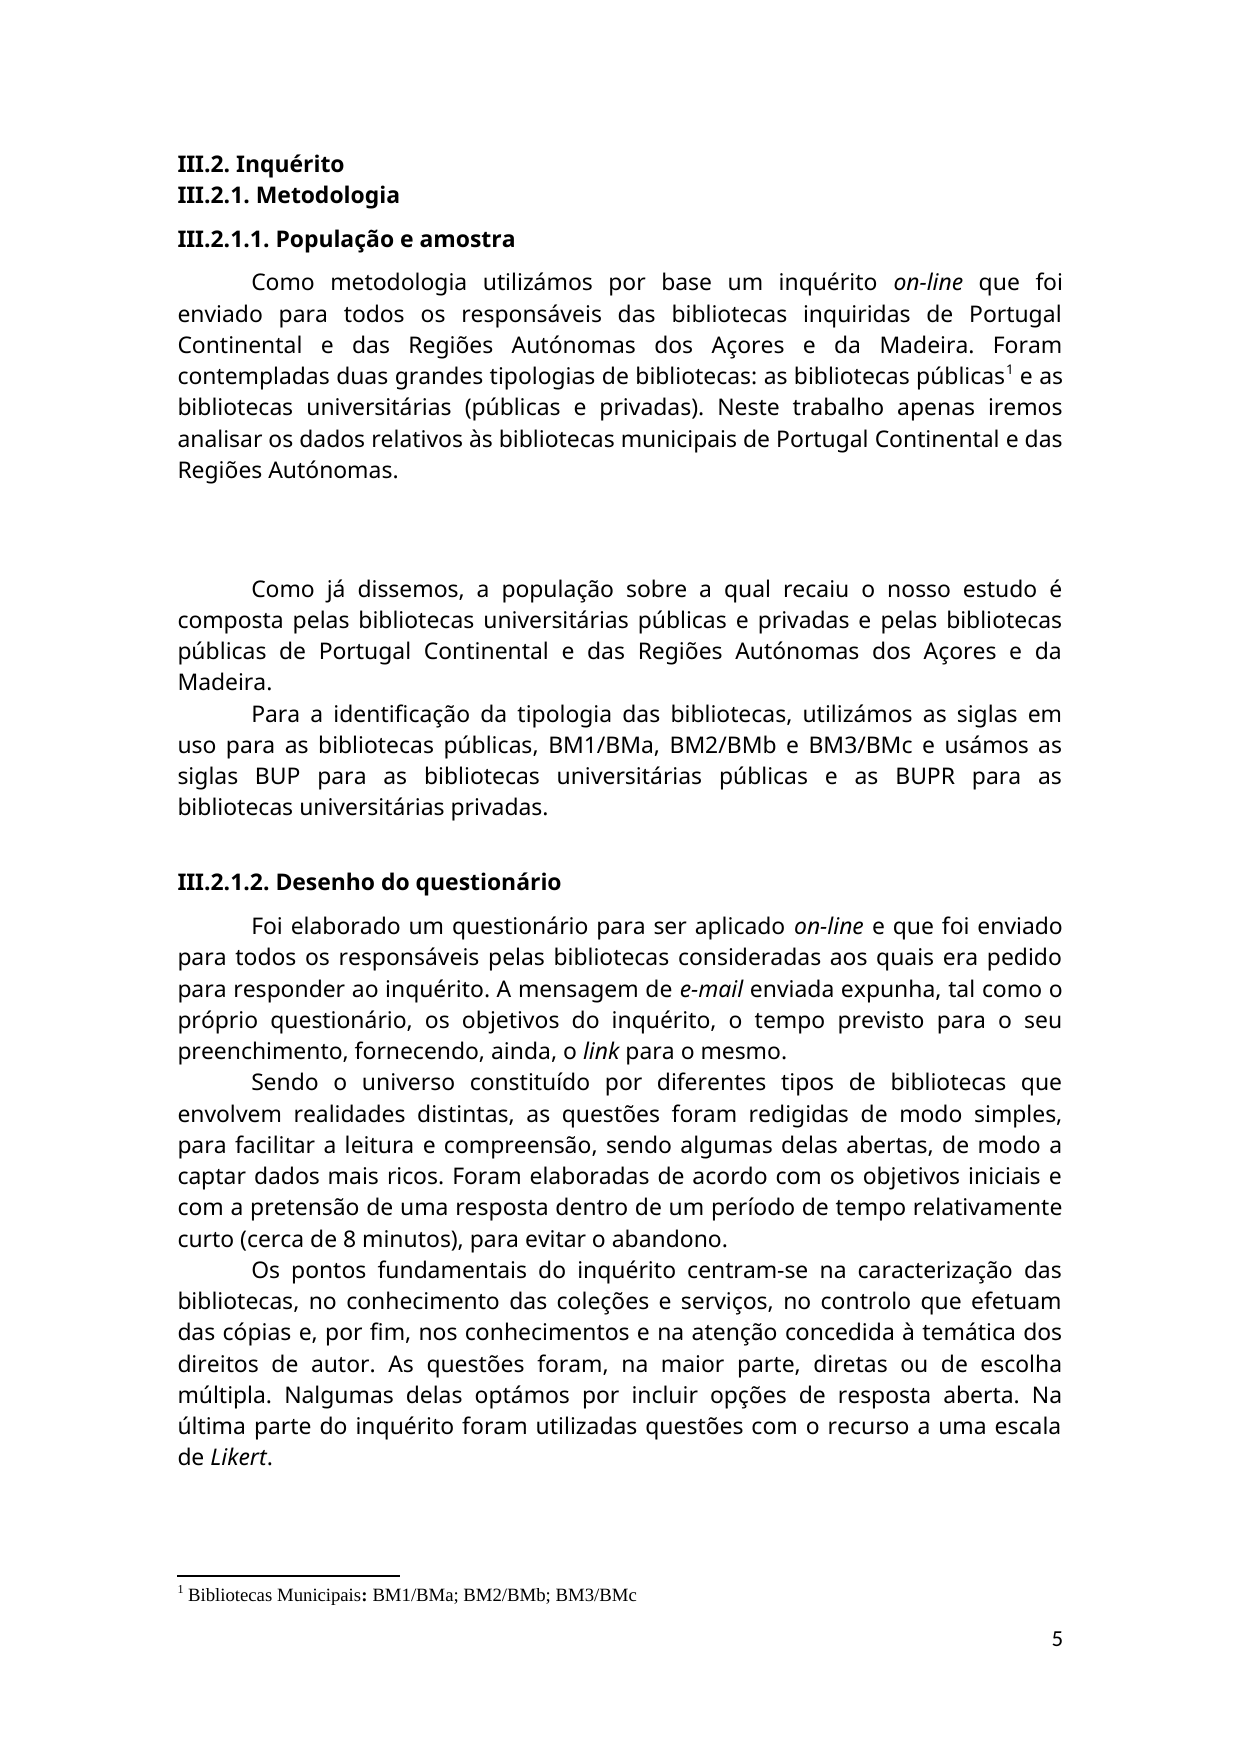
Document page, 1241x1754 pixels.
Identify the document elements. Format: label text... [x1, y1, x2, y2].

text Como metodologia utilizámos por base um inquérito on-line que foi enviado para todos os responsáveis das bibliotecas inquiridas de Portugal Continental e das Regiões Autónomas dos Açores e da Madeira. Foram contempladas duas grandes tipologias de bibliotecas: as bibliotecas públicas e as bibliotecas universitárias (públicas e privadas). Neste trabalho apenas iremos analisar os dados relativos às bibliotecas municipais de Portugal Continental e das Regiões Autónomas. [177, 266, 1063, 485]
text III.2. Inquérito [177, 148, 1063, 179]
text III.2.1.2. Desenho do questionário [177, 866, 1063, 898]
text III.2.1.1. População e amostra [177, 223, 1063, 254]
text Foi elaborado um questionário para ser aplicado on-line e que foi enviado para todos os responsáveis pelas bibliotecas consideradas aos quais era pedido para responder ao inquérito. A mensagem de e-mail enviada expunha, tal como o próprio questionário, os objetivos do inquérito, o tempo previsto para o seu preenchimento, fornecendo, ainda, o link para o mesmo. [177, 910, 1063, 1066]
text Para a identificação da tipologia das bibliotecas, utilizámos as siglas em uso para as bibliotecas públicas, BM1/BMa, BM2/BMb e BM3/BMc e usámos as siglas BUP para as bibliotecas universitárias públicas e as BUPR para as bibliotecas universitárias privadas. [177, 698, 1063, 823]
text Como já dissemos, a população sobre a qual recaiu o nosso estudo é composta pelas bibliotecas universitárias públicas e privadas e pelas bibliotecas públicas de Portugal Continental e das Regiões Autónomas dos Açores e da Madeira. [177, 573, 1063, 698]
text Sendo o universo constituído por diferentes tipos de bibliotecas que envolvem realidades distintas, as questões foram redigidas de modo simples, para facilitar a leitura e compreensão, sendo algumas delas abertas, de modo a captar dados mais ricos. Foram elaboradas de acordo com os objetivos iniciais e com a pretensão de uma resposta dentro de um período de tempo relativamente curto (cerca de 8 minutos), para evitar o abandono. [177, 1066, 1063, 1254]
text III.2.1. Metodologia [177, 179, 1063, 210]
text Os pontos fundamentais do inquérito centram-se na caracterização das bibliotecas, no conhecimento das coleções e serviços, no controlo que efetuam das cópias e, por fim, nos conhecimentos e na atenção concedida à temática dos direitos de autor. As questões foram, na maior parte, diretas ou de escolha múltipla. Nalgumas delas optámos por incluir opções de resposta aberta. Na última parte do inquérito foram utilizadas questões com o recurso a uma escala de Likert. [177, 1254, 1063, 1473]
